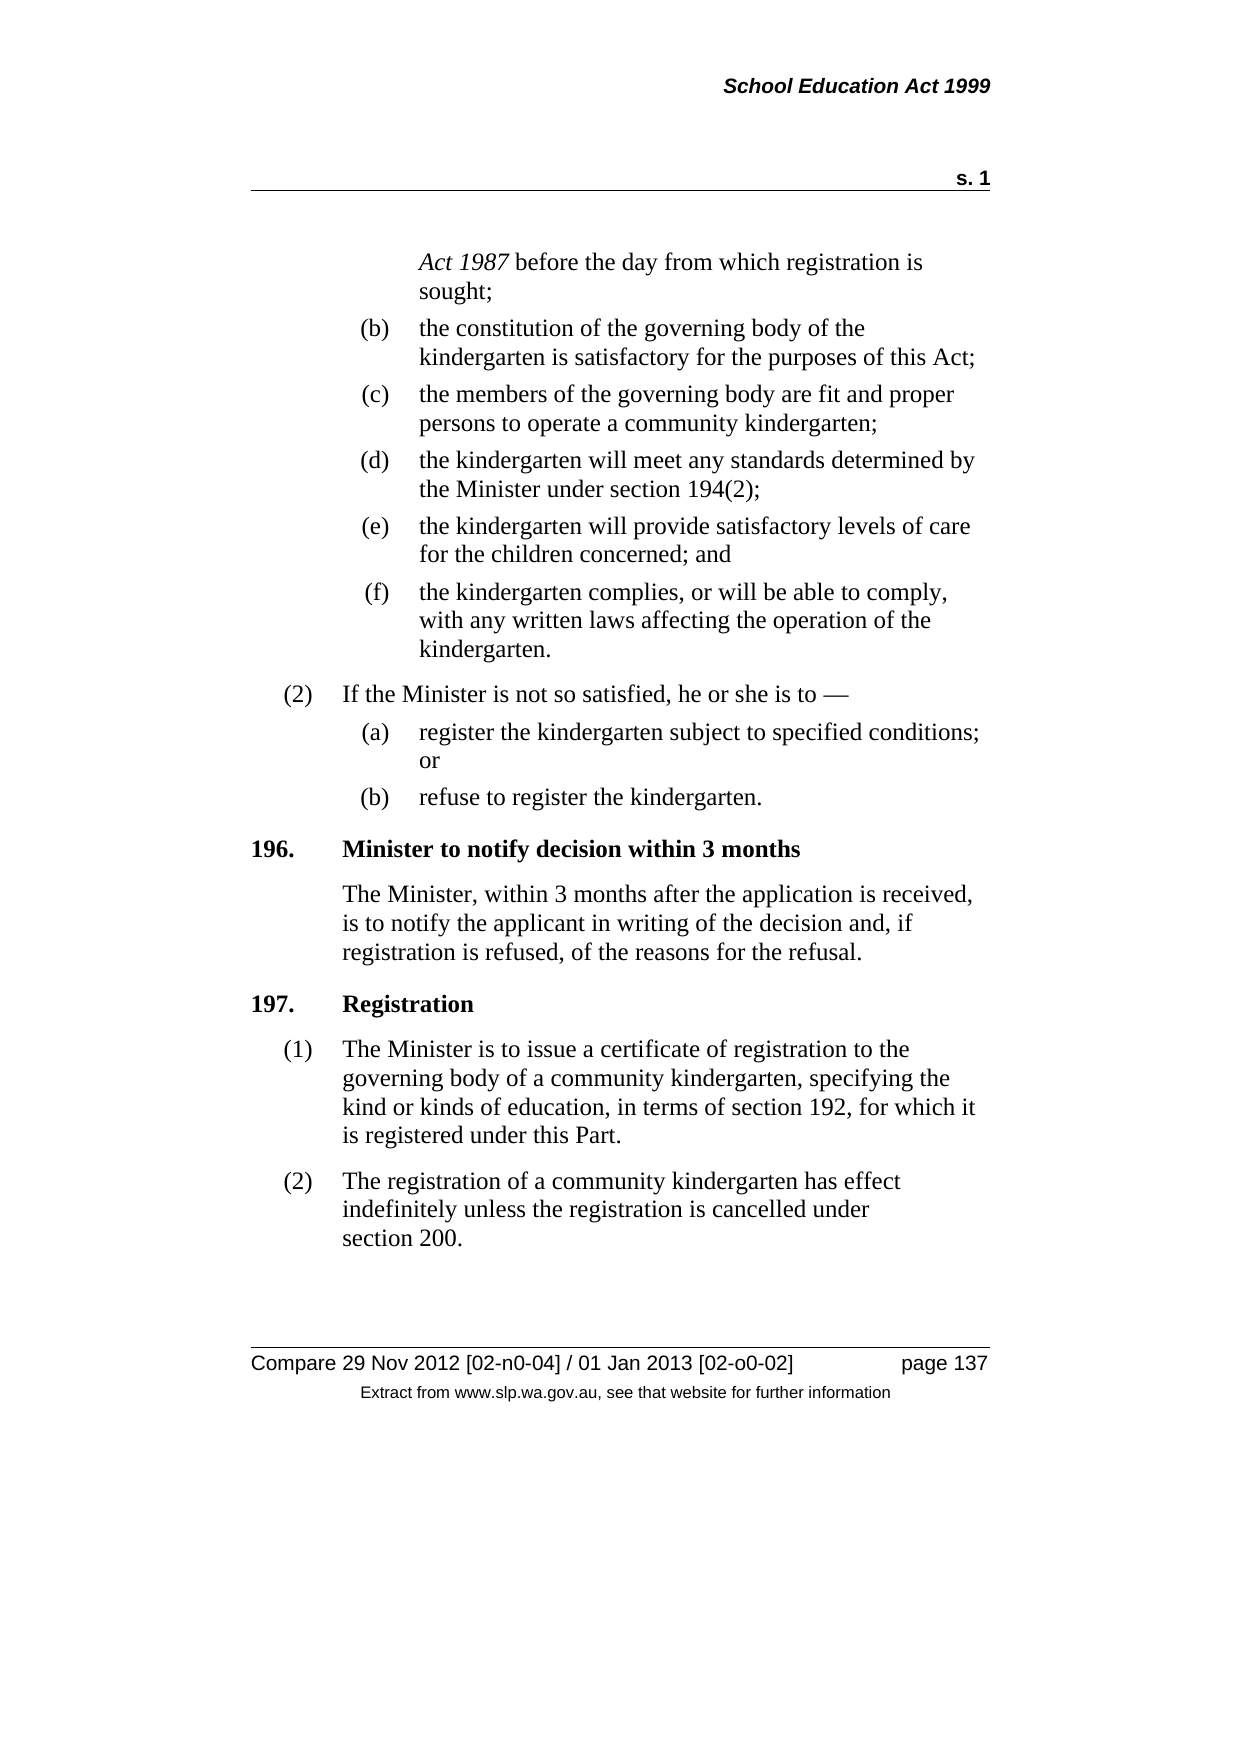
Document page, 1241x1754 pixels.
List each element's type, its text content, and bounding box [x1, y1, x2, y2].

text (f) the kindergarten complies, or will be able to comply, with any written laws affecting the operation of the kindergarten. [251, 577, 990, 663]
text (b) refuse to register the kindergarten. [251, 782, 990, 811]
text (e) the kindergarten will provide satisfactory levels of care for the children concerned; and [251, 511, 990, 568]
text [251, 247, 990, 305]
text (b) the constitution of the governing body of the kindergarten is satisfactory for the purposes of this Act; [251, 313, 990, 371]
text (d) the kindergarten will meet any standards determined by the Minister under section 194(2); [251, 445, 990, 502]
text (2) The registration of a community kindergarten has effect indefinitely unless the registration is cancelled under section 200. [251, 1166, 990, 1252]
text The Minister, within 3 months after the application is received, is to notify the applicant in writing of the decision and, if registration is refused, of the reasons for the refusal. [251, 879, 990, 966]
subtitle 197. Registration [251, 989, 990, 1017]
text (c) the members of the governing body are fit and proper persons to operate a community kindergarten; [251, 379, 990, 437]
subtitle 196. Minister to notify decision within 3 months [251, 834, 990, 863]
text (2) If the Minister is not so satisfied, he or she is to — [251, 679, 990, 708]
text (1) The Minister is to issue a certificate of registration to the governing body of a community kindergarten, specifying the kind or kinds of education, in terms of section 192, for which it is registered under this Part. [251, 1034, 990, 1149]
text (a) register the kindergarten subject to specified conditions; or [251, 717, 990, 774]
